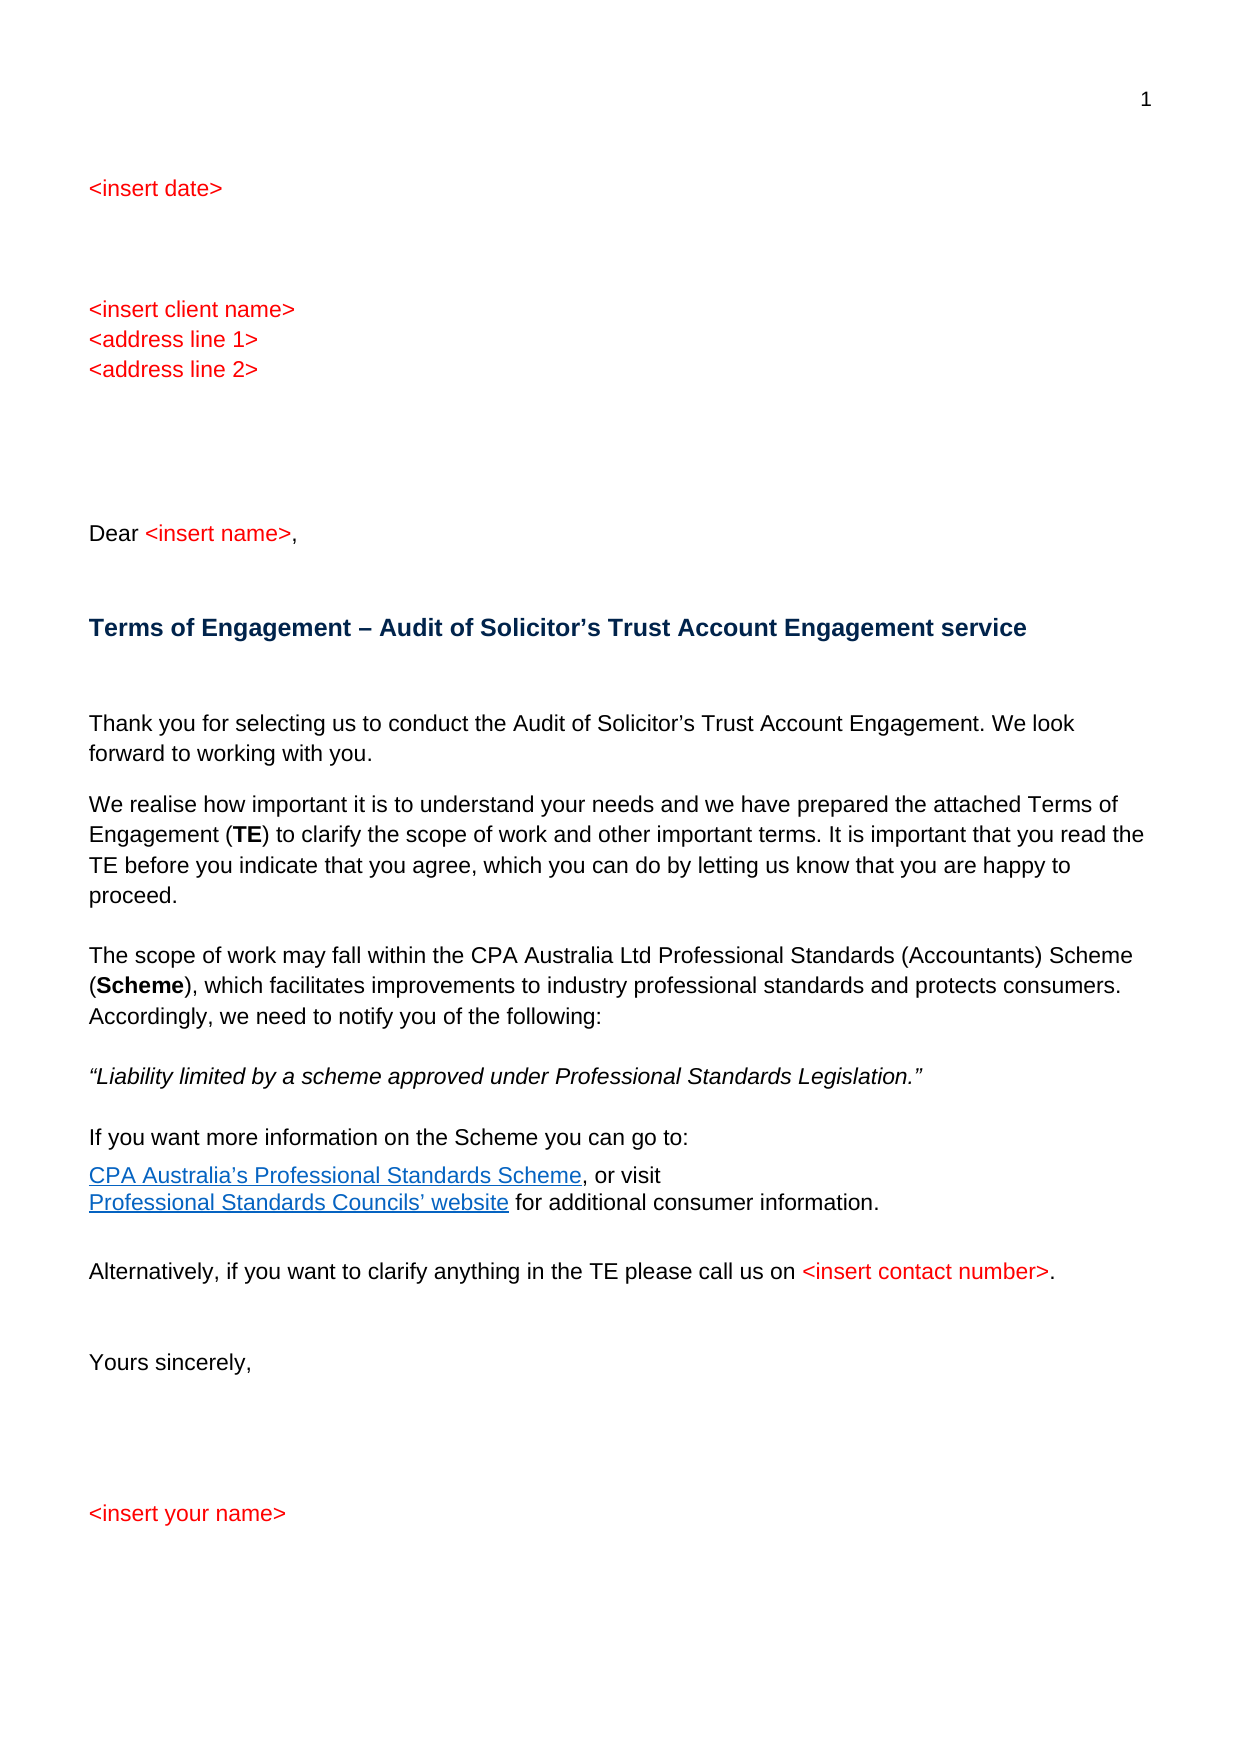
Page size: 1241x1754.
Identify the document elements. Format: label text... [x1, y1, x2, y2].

list Professional Standards Councils’ website for additional consumer information. [89, 1189, 1152, 1215]
text “Liability limited by a scheme approved under Professional Standards Legislation.” [89, 1063, 1152, 1089]
text Dear <insert name>, [89, 520, 1152, 546]
text Alternatively, if you want to clarify anything in the TE please call us on <insert contact number>. [89, 1258, 1152, 1284]
text Terms of Engagement – Audit of Solicitor’s Trust Account Engagement service [89, 613, 1152, 642]
text <insert your name> [89, 1499, 1152, 1526]
text <insert date> [89, 175, 1152, 201]
list CPA Australia’s Professional Standards Scheme, or visit [89, 1162, 1152, 1189]
text Thank you for selecting us to conduct the Audit of Solicitor’s Trust Account Engagement. We look forward to working with you. [89, 710, 1152, 767]
text <address line 2> [89, 356, 1152, 382]
text <address line 1> [89, 326, 1152, 352]
text If you want more information on the Scheme you can go to: [89, 1123, 1152, 1150]
text The scope of work may fall within the CPA Australia Ltd Professional Standards (Accountants) Scheme (Scheme), which facilitates improvements to industry professional standards and protects consumers. Accordingly, we need to notify you of the following: [89, 942, 1152, 1029]
text Yours sincerely, [89, 1348, 1152, 1375]
text <insert client name> [89, 296, 1152, 322]
text We realise how important it is to understand your needs and we have prepared the attached Terms of Engagement (TE) to clarify the scope of work and other important terms. It is important that you read the TE before you indicate that you agree, which you can do by letting us know that you are happy to proceed. [89, 791, 1152, 908]
